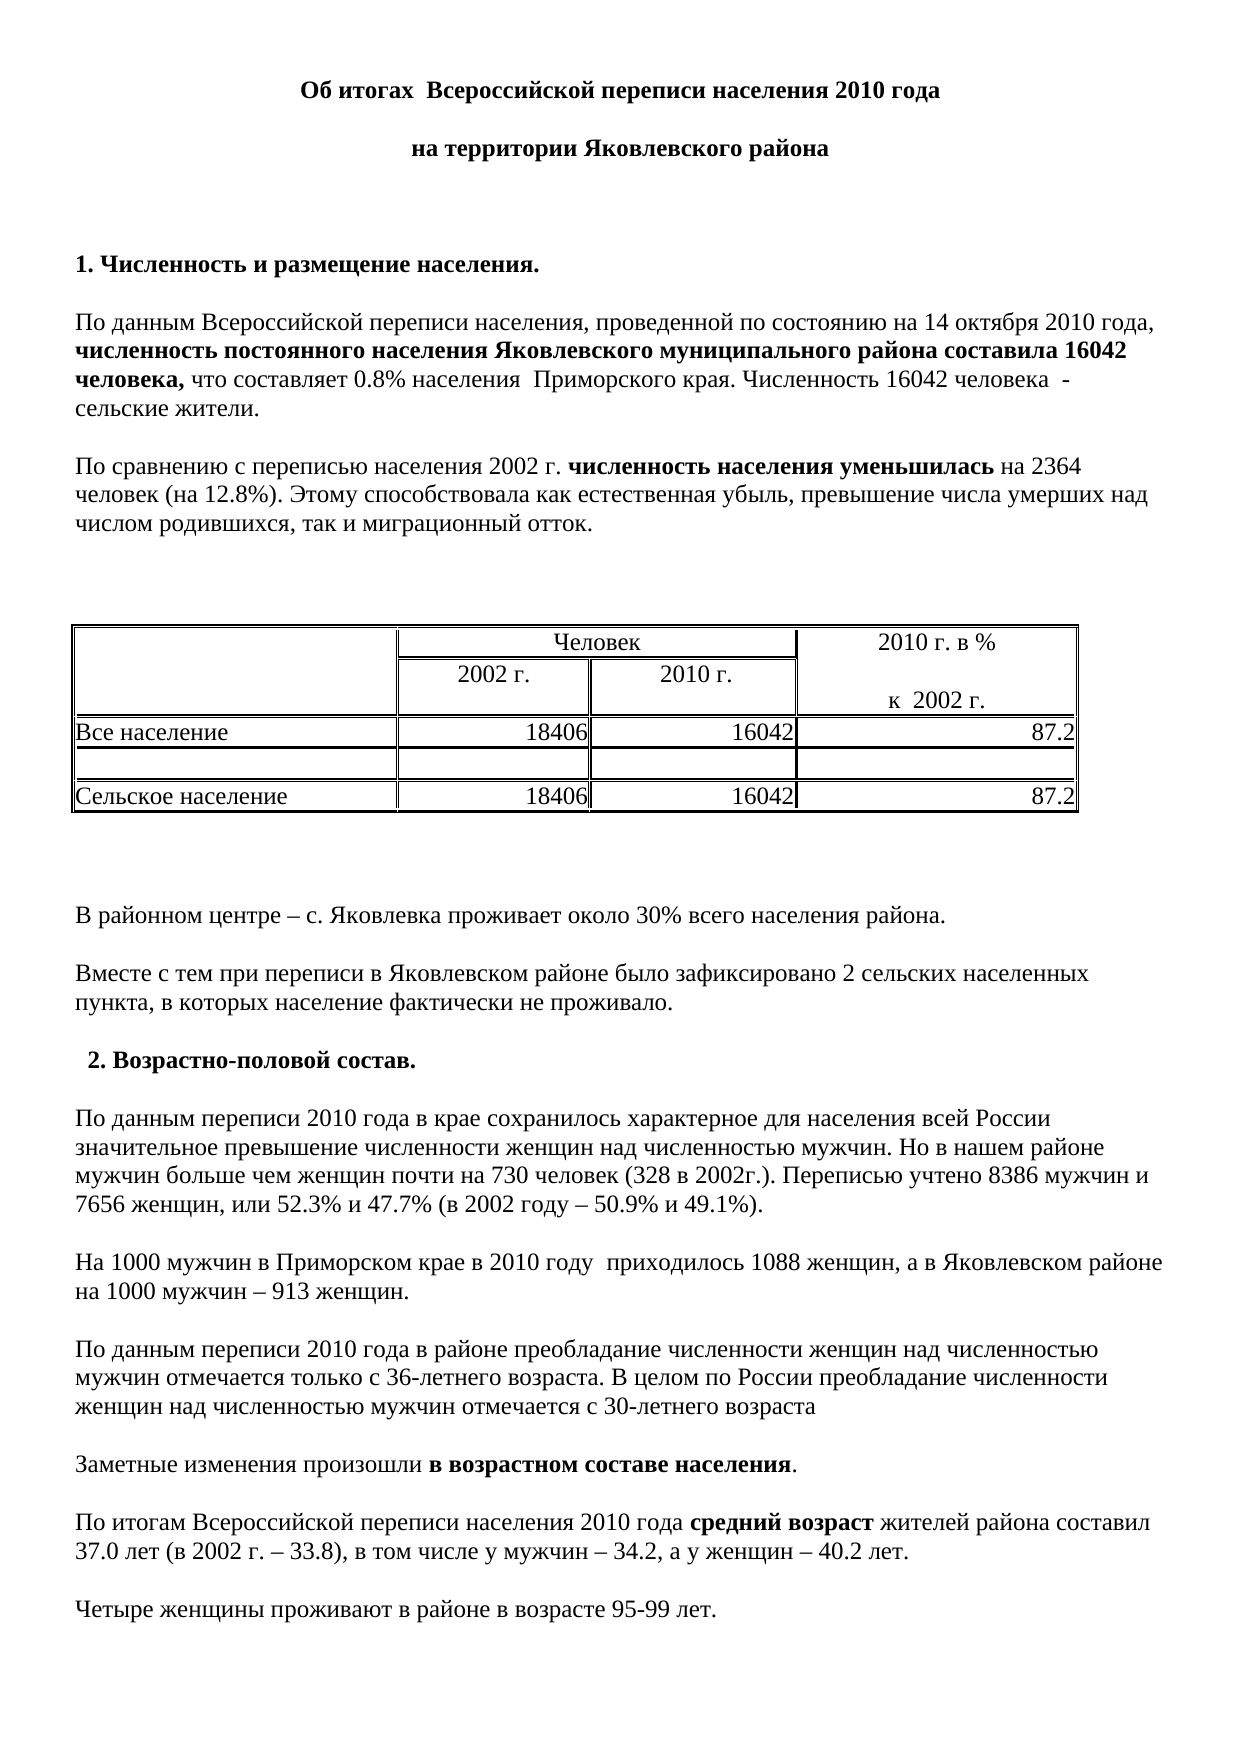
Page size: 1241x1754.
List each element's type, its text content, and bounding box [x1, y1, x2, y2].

text По данным Всероссийской переписи населения, проведенной по состоянию на 14 октября 2010 года, численность постоянного населения Яковлевского муниципального района составила 16042 человека, что составляет 0.8% населения Приморского края. Численность 16042 человека - сельские жители. [75, 307, 1165, 422]
text на территории Яковлевского района [75, 133, 1165, 162]
table_header 2010 г. в % к 2002 г. [796, 628, 1076, 714]
text По данным переписи 2010 года в крае сохранилось характерное для населения всей России значительное превышение численности женщин над численностью мужчин. Но в нашем районе мужчин больше чем женщин почти на 730 человек (328 в 2002г.). Переписью учтено 8386 мужчин и 7656 женщин, или 52.3% и 47.7% (в 2002 году – 50.9% и 49.1%). [75, 1103, 1165, 1218]
text Об итогах Всероссийской переписи населения 2010 года [75, 75, 1165, 104]
table_header Человек [398, 628, 796, 656]
table_cell [798, 746, 1076, 778]
table_cell Все население [75, 714, 396, 746]
text По сравнению с переписью населения 2002 г. численность населения уменьшилась на 2364 человек (на 12.8%). Этому способствовала как естественная убыль, превышение числа умерших над числом родившихся, так и миграционный отток. [75, 451, 1165, 537]
text 2. Возрастно-половой состав. [75, 1045, 1165, 1074]
text По данным переписи 2010 года в районе преобладание численности женщин над численностью мужчин отмечается только с 36-летнего возраста. В целом по России преобладание численности женщин над численностью мужчин отмечается с 30-летнего возраста [75, 1334, 1165, 1420]
text Четыре женщины проживают в районе в возрасте 95-99 лет. [75, 1594, 1165, 1622]
table_cell [399, 749, 588, 778]
table_cell 87.2 [798, 714, 1076, 746]
text По итогам Всероссийской переписи населения 2010 года средний возраст жителей района составил 37.0 лет (в 2002 г. – 33.8), в том числе у мужчин – 34.2, а у женщин – 40.2 лет. [75, 1507, 1165, 1564]
table_cell 87.2 [796, 778, 1076, 810]
table_cell 16042 [592, 718, 795, 746]
text 1. Численность и размещение населения. [75, 249, 1165, 277]
text Заметные изменения произошли в возрастном составе населения. [75, 1449, 1165, 1478]
table_cell [592, 749, 795, 778]
table_cell 18406 [398, 778, 590, 810]
table_cell 2010 г. [592, 660, 795, 714]
table_cell 16042 [590, 782, 796, 810]
table_cell 2002 г. [399, 660, 588, 714]
table_cell [75, 746, 396, 778]
table_cell Сельское население [75, 778, 398, 810]
text Вместе с тем при переписи в Яковлевском районе было зафиксировано 2 сельских населенных пункта, в которых население фактически не проживало. [75, 958, 1165, 1016]
table_header [75, 628, 398, 714]
text В районном центре – с. Яковлевка проживает около 30% всего населения района. [75, 900, 1165, 929]
text На 1000 мужчин в Приморском крае в 2010 году приходилось 1088 женщин, а в Яковлевском районе на 1000 мужчин – 913 женщин. [75, 1247, 1165, 1304]
table_cell 18406 [399, 718, 588, 746]
